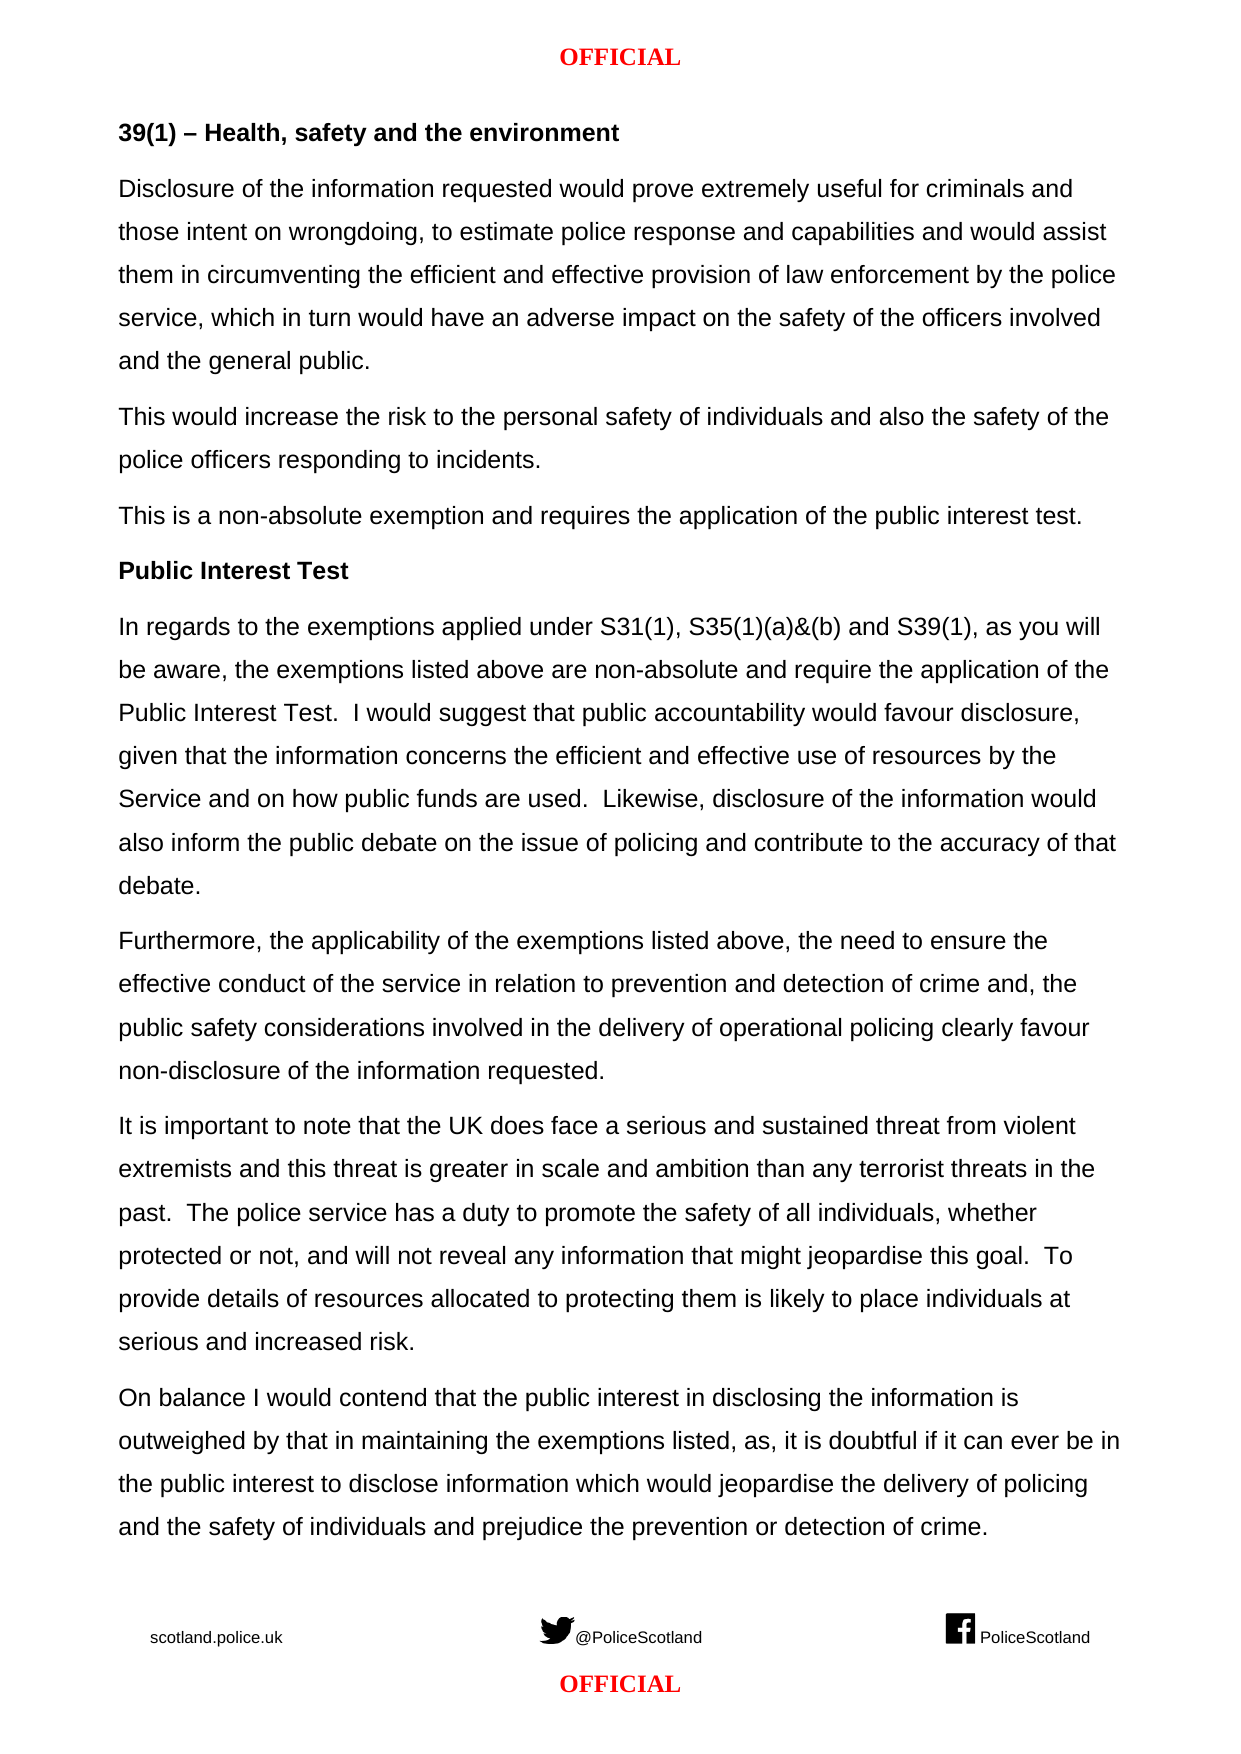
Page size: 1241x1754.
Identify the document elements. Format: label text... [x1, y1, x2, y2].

text On balance I would contend that the public interest in disclosing the information is outweighed by that in maintaining the exemptions listed, as, it is doubtful if it can ever be in the public interest to disclose information which would jeopardise the delivery of policing and the safety of individuals and prejudice the prevention or detection of crime. [118, 1382, 1122, 1541]
text It is important to note that the UK does face a serious and sustained threat from violent extremists and this threat is greater in scale and ambition than any terrorist threats in the past. The police service has a duty to promote the safety of all individuals, whether protected or not, and will not reveal any information that might jeopardise this goal. To provide details of resources allocated to protecting them is likely to place individuals at serious and increased risk. [118, 1111, 1122, 1356]
picture [538, 1617, 575, 1644]
text In regards to the exemptions applied under S31(1), S35(1)(a)&(b) and S39(1), as you will be aware, the exemptions listed above are non-absolute and require the application of the Public Interest Test. I would suggest that public accountability would favour disclosure, given that the information concerns the efficient and effective use of resources by the Service and on how public funds are used. Likewise, disclosure of the information would also inform the public debate on the issue of policing and contribute to the accuracy of that debate. [118, 612, 1122, 899]
subtitle 39(1) – Health, safety and the environment [118, 118, 1122, 147]
text This would increase the risk to the personal safety of individuals and also the safety of the police officers responding to incidents. [118, 402, 1122, 474]
text This is a non-absolute exemption and requires the application of the public interest test. [118, 501, 1122, 529]
subtitle Public Interest Test [118, 556, 1122, 585]
text Furthermore, the applicability of the exemptions listed above, the need to ensure the effective conduct of the service in relation to prevention and detection of crime and, the public safety considerations involved in the delivery of operational policing clearly favour non-disclosure of the information requested. [118, 926, 1122, 1084]
picture [945, 1613, 976, 1644]
text Disclosure of the information requested would prove extremely useful for criminals and those intent on wrongdoing, to estimate police response and capabilities and would assist them in circumventing the efficient and effective provision of law enforcement by the police service, which in turn would have an adverse impact on the safety of the officers involved and the general public. [118, 174, 1122, 375]
